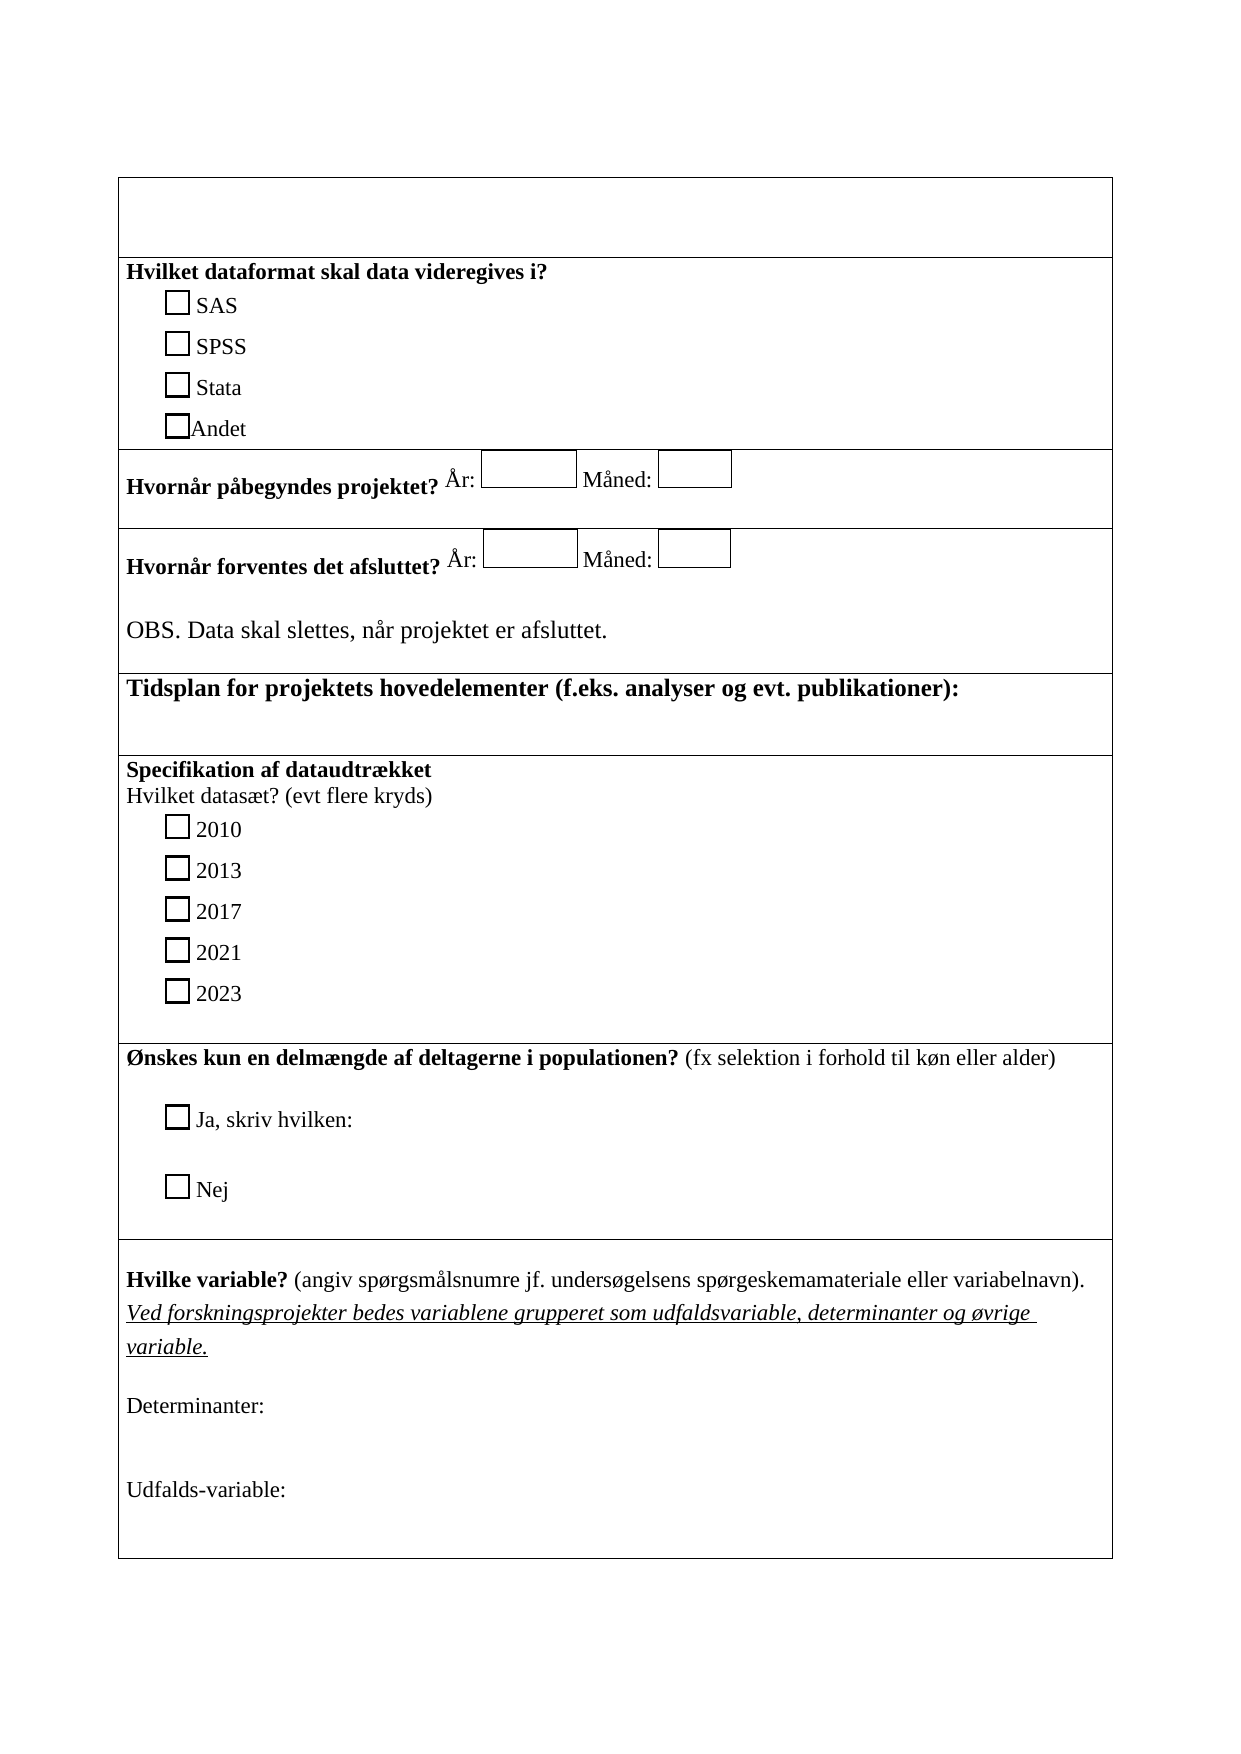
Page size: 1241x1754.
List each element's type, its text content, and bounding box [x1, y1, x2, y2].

table_cell Hvilket dataformat skal data videregives i? SAS SPSS Stata Andet [119, 258, 1112, 449]
table_cell Ønskes kun en delmængde af deltagerne i populationen? (fx selektion i forhold til køn eller alder) Ja, skriv hvilken: Nej [119, 1044, 1112, 1238]
table_cell Tidsplan for projektets hovedelementer (f.eks. analyser og evt. publikationer): [119, 674, 1112, 755]
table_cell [119, 1240, 1112, 1558]
table_cell Hvornår forventes det afsluttet? År: Måned: OBS. Data skal slettes, når projektet er afsluttet. [119, 529, 1112, 672]
table_cell Hvornår påbegyndes projektet? År: Måned: [119, 450, 1112, 528]
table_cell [119, 178, 1112, 257]
table_cell Specifikation af dataudtrækket Hvilket datasæt? (evt flere kryds) 2010 2013 2017 2021 2023 [119, 756, 1112, 1043]
